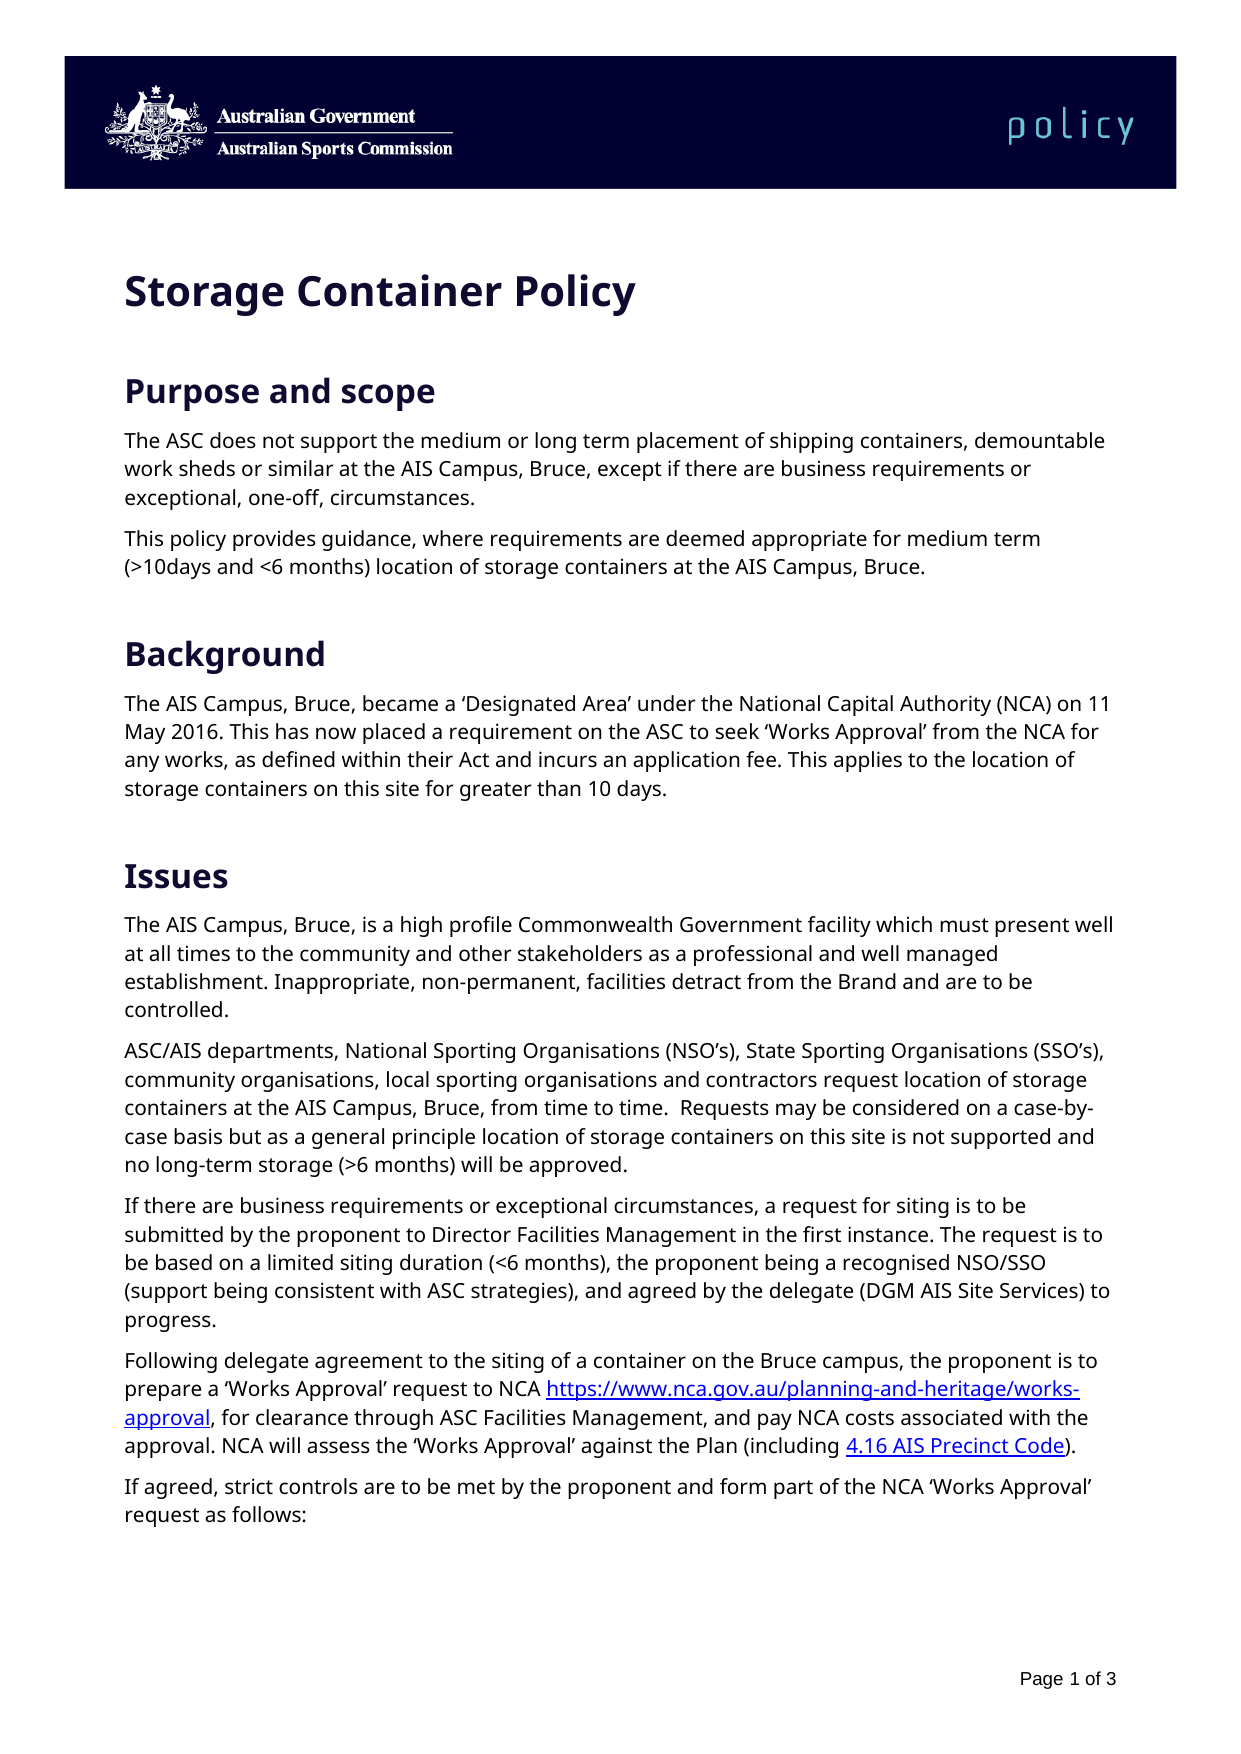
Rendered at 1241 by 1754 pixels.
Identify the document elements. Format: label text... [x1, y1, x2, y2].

text Following delegate agreement to the siting of a container on the Bruce campus, the proponent is to prepare a ‘Works Approval’ request to NCA https://www.nca.gov.au/planning-and-heritage/works-approval, for clearance through ASC Facilities Management, and pay NCA costs associated with the approval. NCA will assess the ‘Works Approval’ against the Plan (including 4.16 AIS Precinct Code). [124, 1346, 1116, 1460]
text If there are business requirements or exceptional circumstances, a request for siting is to be submitted by the proponent to Director Facilities Management in the first instance. The request is to be based on a limited siting duration (<6 months), the proponent being a recognised NSO/SSO (support being consistent with ASC strategies), and agreed by the delegate (DGM AIS Site Services) to progress. [124, 1191, 1116, 1333]
subtitle Purpose and scope [124, 368, 1116, 413]
picture [64, 56, 1177, 189]
text ASC/AIS departments, National Sporting Organisations (NSO’s), State Sporting Organisations (SSO’s), community organisations, local sporting organisations and contractors request location of storage containers at the AIS Campus, Bruce, from time to time. Requests may be considered on a case-by-case basis but as a general principle location of storage containers on this site is not supported and no long-term storage (>6 months) will be approved. [124, 1037, 1116, 1179]
text The ASC does not support the medium or long term placement of shipping containers, demountable work sheds or similar at the AIS Campus, Bruce, except if there are business requirements or exceptional, one-off, circumstances. [124, 426, 1116, 511]
text The AIS Campus, Bruce, is a high profile Commonwealth Government facility which must present well at all times to the community and other stakeholders as a professional and well managed establishment. Inappropriate, non-permanent, facilities detract from the Brand and are to be controlled. [124, 910, 1116, 1024]
text If agreed, strict controls are to be met by the proponent and form part of the NCA ‘Works Approval’ request as follows: [124, 1472, 1116, 1529]
text This policy provides guidance, where requirements are deemed appropriate for medium term (>10days and <6 months) location of storage containers at the AIS Campus, Bruce. [124, 524, 1116, 581]
subtitle Background [124, 631, 1116, 676]
text The AIS Campus, Bruce, became a ‘Designated Area’ under the National Capital Authority (NCA) on 11 May 2016. This has now placed a requirement on the ASC to seek ‘Works Approval’ from the NCA for any works, as defined within their Act and incurs an application fee. This applies to the location of storage containers on this site for greater than 10 days. [124, 689, 1116, 802]
subtitle Issues [124, 852, 1116, 898]
subtitle Storage Container Policy [124, 261, 1116, 318]
